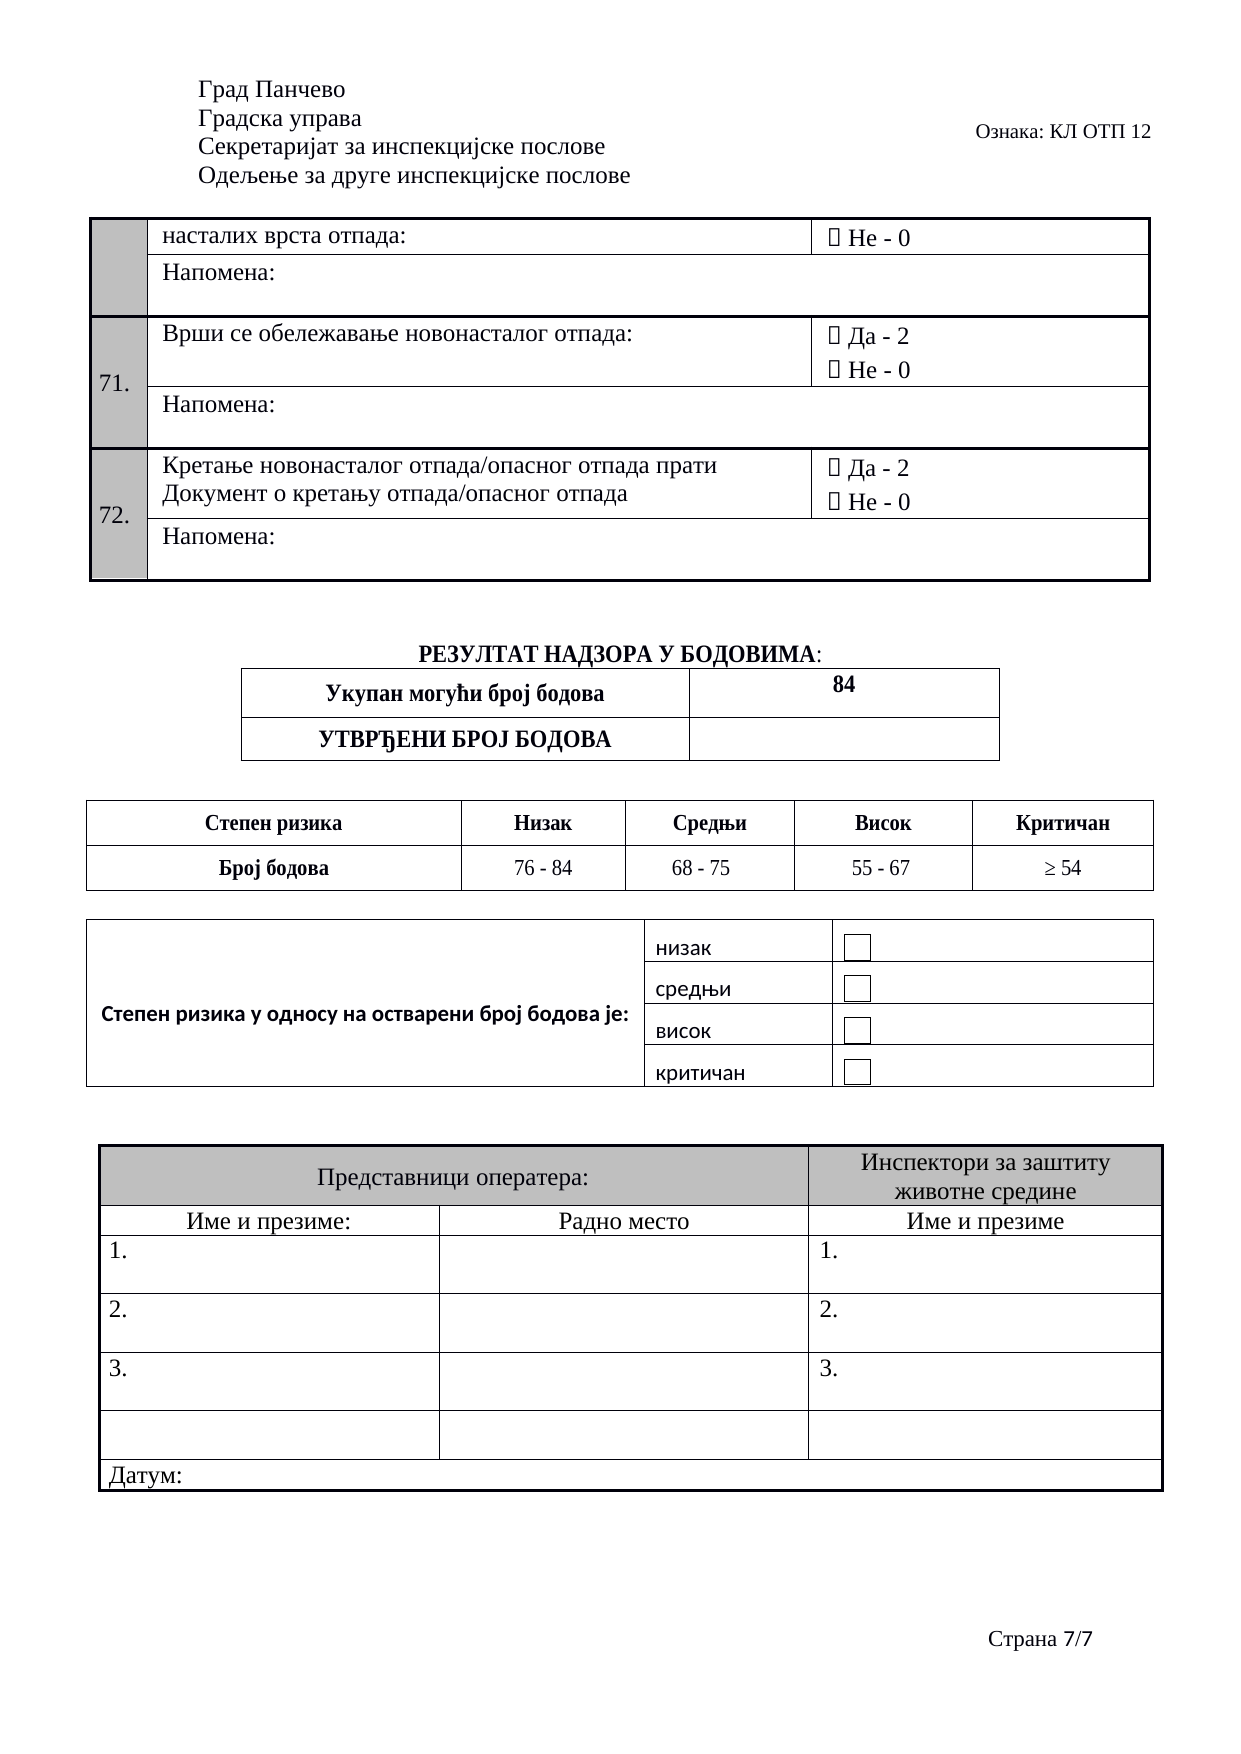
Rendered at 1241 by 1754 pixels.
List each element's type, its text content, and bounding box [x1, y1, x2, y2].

table_cell  Да - 2  Не - 0 [812, 220, 1148, 254]
table_cell [833, 962, 1153, 1002]
table_cell [92, 450, 147, 578]
table_cell 55 - 67 [795, 846, 972, 889]
table_cell 68 - 75 [626, 846, 794, 889]
table_cell Датум: [101, 1460, 1161, 1489]
table_header низак [645, 920, 832, 961]
table_cell [92, 318, 147, 447]
table_header Низак [462, 801, 625, 844]
table_cell Напомена: [148, 255, 1148, 315]
table_cell 3. [809, 1353, 1161, 1410]
table_cell Напомена: [148, 519, 1148, 578]
table_header Укупан могући број бодова [242, 669, 689, 717]
table_cell 3. [101, 1353, 439, 1410]
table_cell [148, 220, 811, 254]
table_cell [440, 1353, 808, 1410]
table_cell [690, 718, 999, 760]
table_cell [440, 1294, 808, 1352]
table_cell Врши се обележавање новонасталог отпада: [148, 318, 811, 386]
table_header Степен ризика у односу на остварени број бодова је: [87, 920, 644, 1086]
table_cell утврђени број бодова [242, 718, 689, 760]
table_header Инспектори за заштиту животне средине [809, 1147, 1161, 1205]
table_cell [809, 1411, 1161, 1459]
table_cell  Да - 2  Не - 0 [812, 450, 1148, 518]
text РЕЗУЛТАТ НАДЗОРА У БОДОВИМА: [148, 639, 1093, 668]
table_cell [440, 1411, 808, 1459]
table_cell Радно место [440, 1206, 808, 1234]
table_header Степен ризика [87, 801, 461, 844]
table_cell висок [645, 1004, 832, 1044]
table_cell 2. [809, 1294, 1161, 1352]
table_header Критичан [973, 801, 1153, 844]
table_cell Име и презиме [809, 1206, 1161, 1234]
table_cell 76 - 84 [462, 846, 625, 889]
table_cell 2. [101, 1294, 439, 1352]
table_cell [833, 1004, 1153, 1044]
table_cell критичан [645, 1045, 832, 1086]
table_cell 1. [101, 1236, 439, 1293]
table_cell [101, 1411, 439, 1459]
table_header Представници оператера: [101, 1147, 808, 1205]
table_cell ≥ 54 [973, 846, 1153, 889]
table_cell [440, 1236, 808, 1293]
table_header Средњи [626, 801, 794, 844]
table_cell Име и презиме: [101, 1206, 439, 1234]
table_cell [833, 1045, 1153, 1086]
table_cell Број бодова [87, 846, 461, 889]
table_header [833, 920, 1153, 961]
table_cell  Да - 2  Не - 0 [812, 318, 1148, 386]
table_cell [92, 220, 147, 315]
table_cell Напомена: [148, 387, 1148, 447]
table_header 84 [690, 669, 999, 717]
table_cell средњи [645, 962, 832, 1002]
table_cell 1. [809, 1236, 1161, 1293]
table_header Висок [795, 801, 972, 844]
table_cell Кретање новонасталог отпада/опасног отпада прати Документ о кретању отпада/опасног отпада [148, 450, 811, 518]
